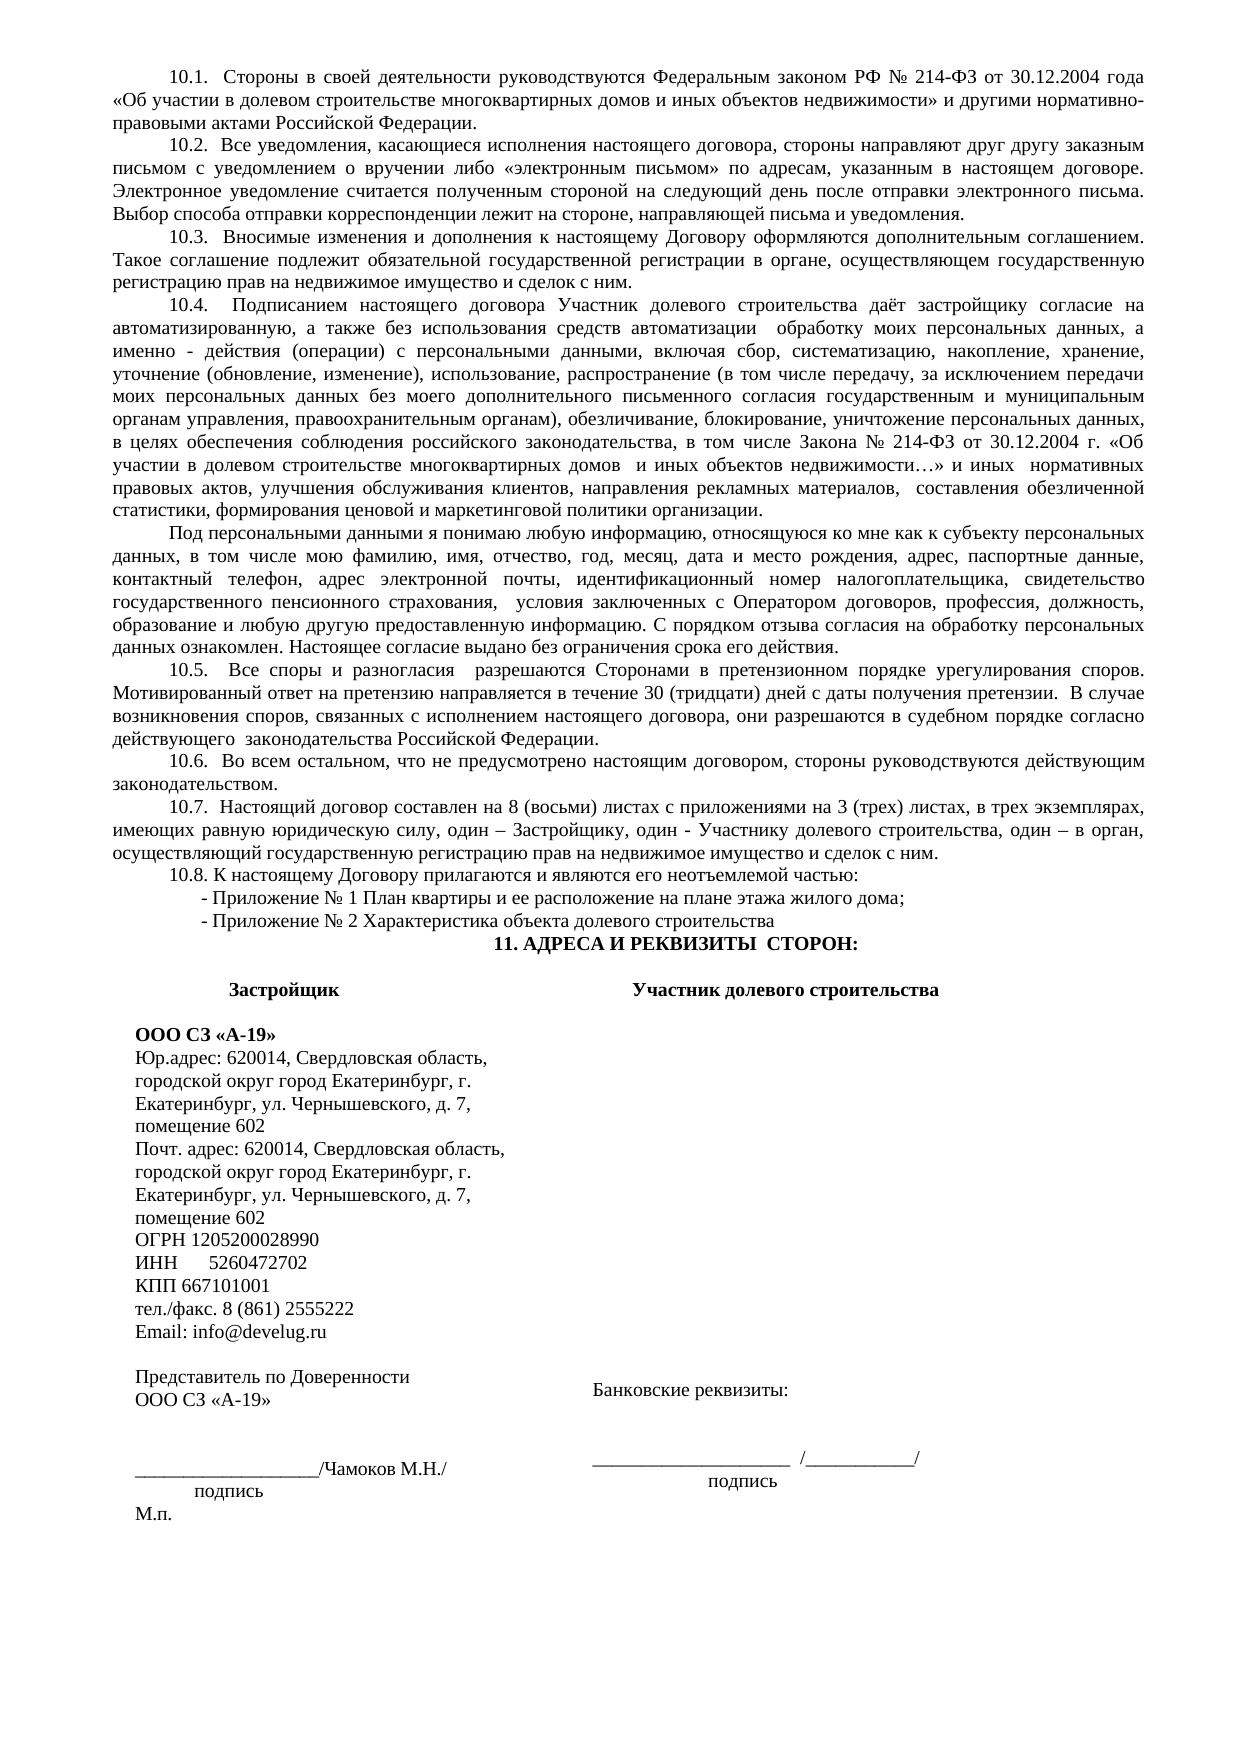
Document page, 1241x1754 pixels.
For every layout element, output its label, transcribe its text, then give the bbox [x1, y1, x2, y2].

text 10.2. Все уведомления, касающиеся исполнения настоящего договора, стороны направляют друг другу заказным письмом с уведомлением о вручении либо «электронным письмом» по адресам, указанным в настоящем договоре. Электронное уведомление считается полученным стороной на следующий день после отправки электронного письма. Выбор способа отправки корреспонденции лежит на стороне, направляющей письма и уведомления. [112, 133, 1146, 225]
text 10.8. К настоящему Договору прилагаются и являются его неотъемлемой частью: [112, 863, 1146, 886]
text Под персональными данными я понимаю любую информацию, относящуюся ко мне как к субъекту персональных данных, в том числе мою фамилию, имя, отчество, год, месяц, дата и место рождения, адрес, паспортные данные, контактный телефон, адрес электронной почты, идентификационный номер налогоплательщика, свидетельство государственного пенсионного страхования, условия заключенных с Оператором договоров, профессия, должность, образование и любую другую предоставленную информацию. С порядком отзыва согласия на обработку персональных данных ознакомлен. Настоящее согласие выдано без ограничения срока его действия. [112, 521, 1146, 658]
text 11. АДРЕСА И РЕКВИЗИТЫ СТОРОН: [112, 932, 1184, 955]
table_cell Банковские реквизиты: ____________________ /___________/ подпись [581, 1365, 1142, 1525]
text 10.1. Стороны в своей деятельности руководствуются Федеральным законом РФ № 214-ФЗ от 30.12.2004 года «Об участии в долевом строительстве многоквартирных домов и иных объектов недвижимости» и другими нормативно-правовыми актами Российской Федерации. [112, 65, 1146, 133]
text 10.6. Во всем остальном, что не предусмотрено настоящим договором, стороны руководствуются действующим законодательством. [112, 749, 1146, 795]
text 10.7. Настоящий договор составлен на 8 (восьми) листах с приложениями на 3 (трех) листах, в трех экземплярах, имеющих равную юридическую силу, один – Застройщику, один - Участнику долевого строительства, один – в орган, осуществляющий государственную регистрацию прав на недвижимое имущество и сделок с ним. [112, 795, 1146, 863]
table_cell Представитель по Доверенности ООО СЗ «А-19» ___________________/Чамоков М.Н./ подпись М.п. [124, 1365, 581, 1525]
text - Приложение № 2 Характеристика объекта долевого строительства [112, 909, 1146, 932]
text 10.4. Подписанием настоящего договора Участник долевого строительства даёт застройщику согласие на автоматизированную, а также без использования средств автоматизации обработку моих персональных данных, а именно - действия (операции) с персональными данными, включая сбор, систематизацию, накопление, хранение, уточнение (обновление, изменение), использование, распространение (в том числе передачу, за исключением передачи моих персональных данных без моего дополнительного письменного согласия государственным и муниципальным органам управления, правоохранительным органам), обезличивание, блокирование, уничтожение персональных данных, в целях обеспечения соблюдения российского законодательства, в том числе Закона № 214-ФЗ от 30.12.2004 г. «Об участии в долевом строительстве многоквартирных домов и иных объектов недвижимости…» и иных нормативных правовых актов, улучшения обслуживания клиентов, направления рекламных материалов, составления обезличенной статистики, формирования ценовой и маркетинговой политики организации. [112, 293, 1146, 521]
text - Приложение № 1 План квартиры и ее расположение на плане этажа жилого дома; [112, 886, 1146, 909]
table_header Застройщик ООО СЗ «А-19» Юр.адрес: 620014, Свердловская область, городской округ город Екатеринбург, г. Екатеринбург, ул. Чернышевского, д. 7, помещение 602 Почт. адрес: 620014, Свердловская область, городской округ город Екатеринбург, г. Екатеринбург, ул. Чернышевского, д. 7, помещение 602 ОГРН 1205200028990 ИНН 5260472702 КПП 667101001 тел./факс. 8 (861) 2555222 Email: info@develug.ru [124, 978, 581, 1365]
text 10.5. Все споры и разногласия разрешаются Сторонами в претензионном порядке урегулирования споров. Мотивированный ответ на претензию направляется в течение 30 (тридцати) дней с даты получения претензии. В случае возникновения споров, связанных с исполнением настоящего договора, они разрешаются в судебном порядке согласно действующего законодательства Российской Федерации. [112, 658, 1146, 749]
text 10.3. Вносимые изменения и дополнения к настоящему Договору оформляются дополнительным соглашением. Такое соглашение подлежит обязательной государственной регистрации в органе, осуществляющем государственную регистрацию прав на недвижимое имущество и сделок с ним. [112, 225, 1146, 293]
table_header Участник долевого строительства [581, 978, 1142, 1365]
